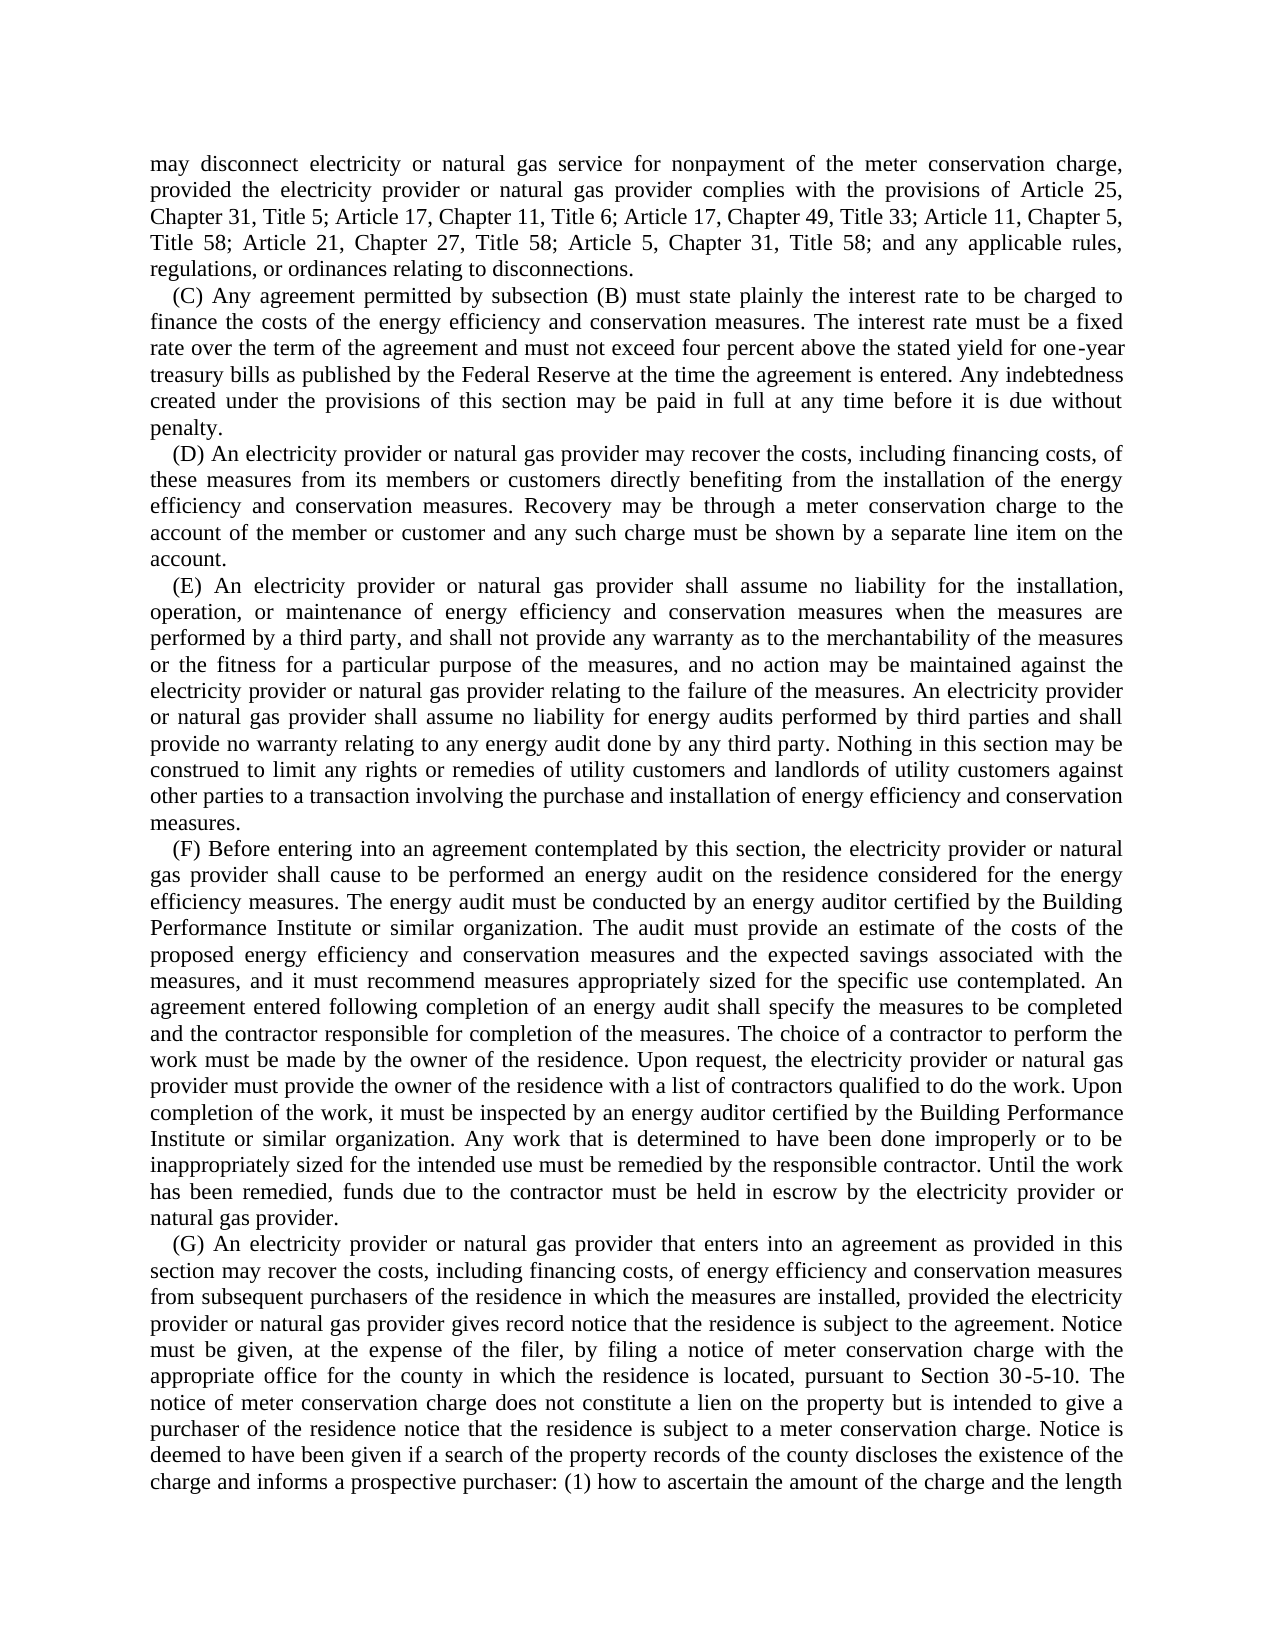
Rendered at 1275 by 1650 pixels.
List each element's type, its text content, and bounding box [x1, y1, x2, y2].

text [150, 1231, 1125, 1494]
text (D) An electricity provider or natural gas provider may recover the costs, including financing costs, of these measures from its members or customers directly benefiting from the installation of the energy efficiency and conservation measures. Recovery may be through a meter conservation charge to the account of the member or customer and any such charge must be shown by a separate line item on the account. [150, 440, 1125, 572]
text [150, 150, 1125, 282]
text (F) Before entering into an agreement contemplated by this section, the electricity provider or natural gas provider shall cause to be performed an energy audit on the residence considered for the energy efficiency measures. The energy audit must be conducted by an energy auditor certified by the Building Performance Institute or similar organization. The audit must provide an estimate of the costs of the proposed energy efficiency and conservation measures and the expected savings associated with the measures, and it must recommend measures appropriately sized for the specific use contemplated. An agreement entered following completion of an energy audit shall specify the measures to be completed and the contractor responsible for completion of the measures. The choice of a contractor to perform the work must be made by the owner of the residence. Upon request, the electricity provider or natural gas provider must provide the owner of the residence with a list of contractors qualified to do the work. Upon completion of the work, it must be inspected by an energy auditor certified by the Building Performance Institute or similar organization. Any work that is determined to have been done improperly or to be inappropriately sized for the intended use must be remedied by the responsible contractor. Until the work has been remedied, funds due to the contractor must be held in escrow by the electricity provider or natural gas provider. [150, 835, 1125, 1231]
text (C) Any agreement permitted by subsection (B) must state plainly the interest rate to be charged to finance the costs of the energy efficiency and conservation measures. The interest rate must be a fixed rate over the term of the agreement and must not exceed four percent above the stated yield for one-year treasury bills as published by the Federal Reserve at the time the agreement is entered. Any indebtedness created under the provisions of this section may be paid in full at any time before it is due without penalty. [150, 282, 1125, 440]
text (E) An electricity provider or natural gas provider shall assume no liability for the installation, operation, or maintenance of energy efficiency and conservation measures when the measures are performed by a third party, and shall not provide any warranty as to the merchantability of the measures or the fitness for a particular purpose of the measures, and no action may be maintained against the electricity provider or natural gas provider relating to the failure of the measures. An electricity provider or natural gas provider shall assume no liability for energy audits performed by third parties and shall provide no warranty relating to any energy audit done by any third party. Nothing in this section may be construed to limit any rights or remedies of utility customers and landlords of utility customers against other parties to a transaction involving the purchase and installation of energy efficiency and conservation measures. [150, 572, 1125, 835]
